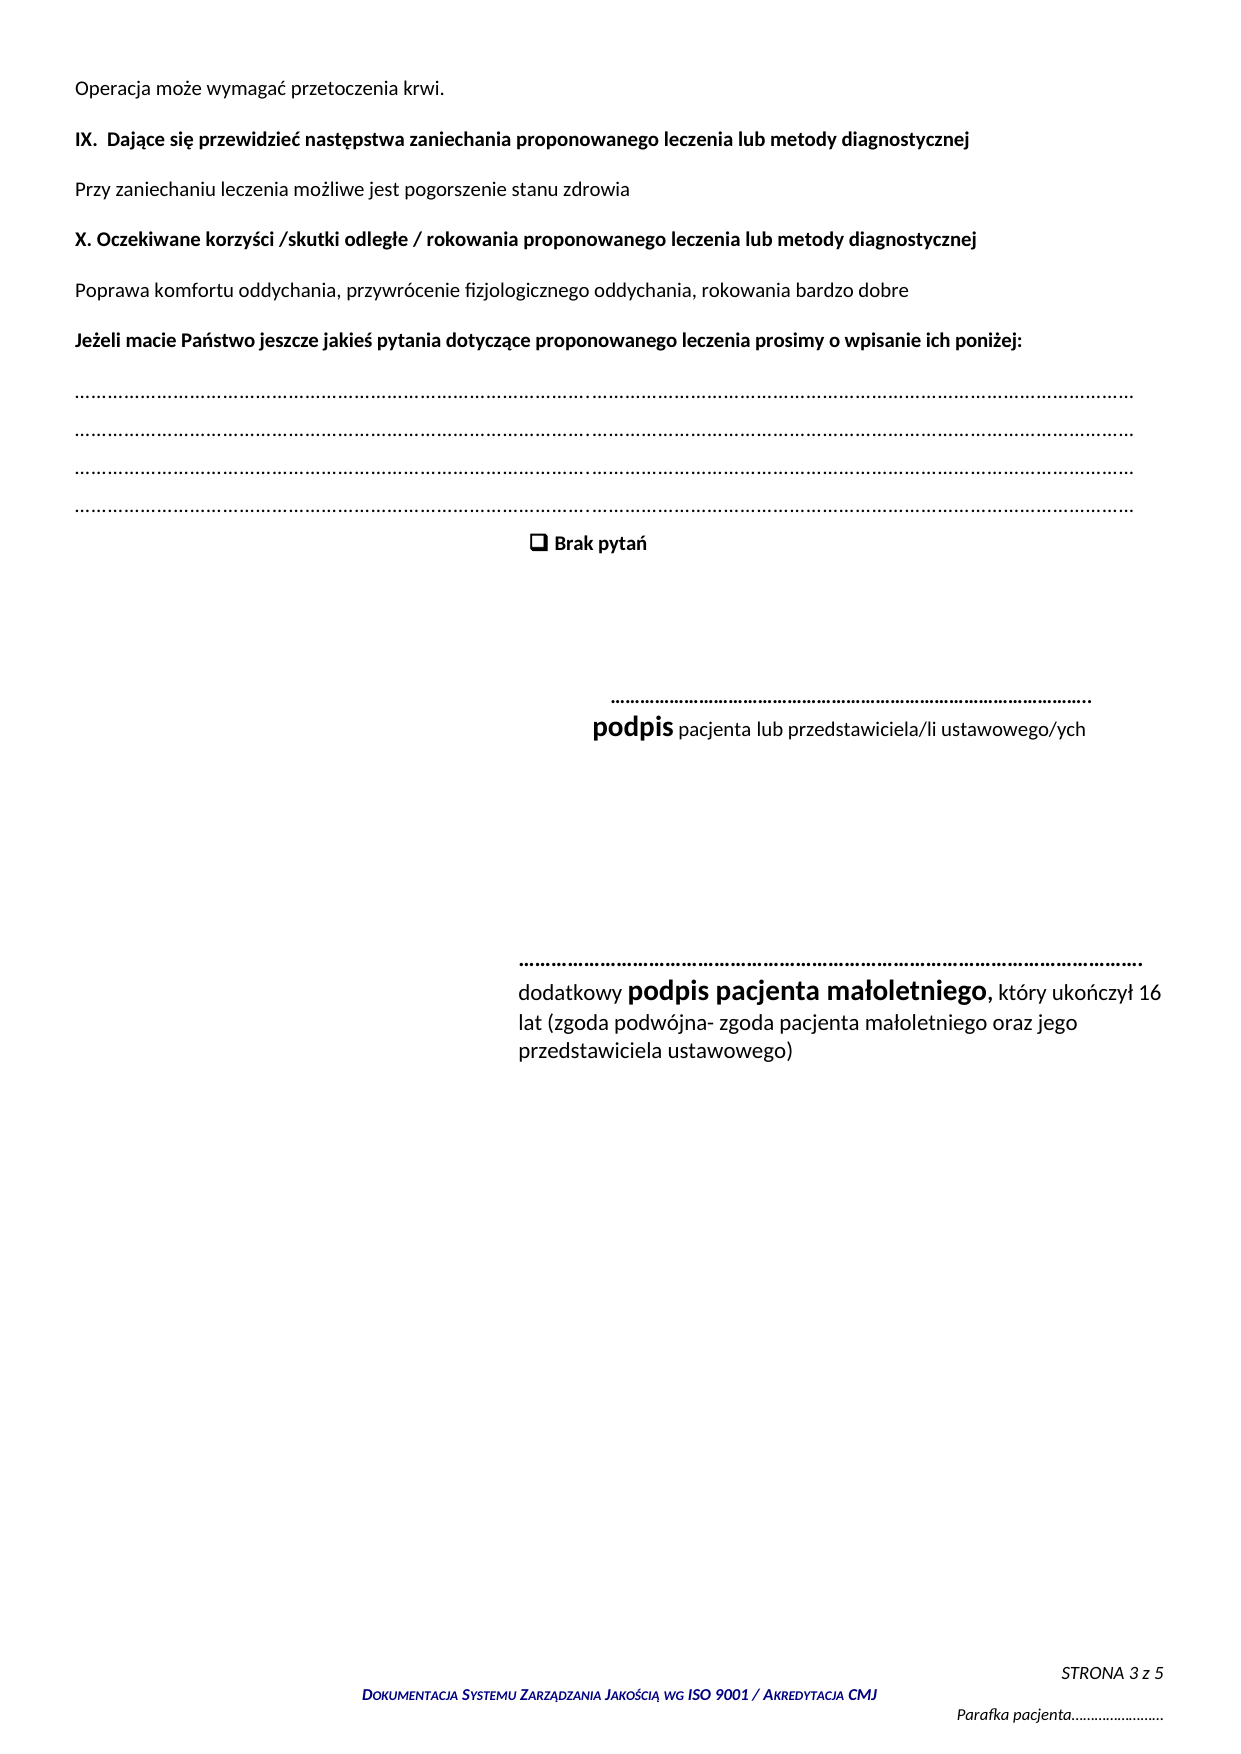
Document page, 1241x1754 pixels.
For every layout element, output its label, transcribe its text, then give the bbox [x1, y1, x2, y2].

text IX. Dające się przewidzieć następstwa zaniechania proponowanego leczenia lub metody diagnostycznej [75, 126, 1165, 151]
text ………………………………………………………………………………….……………………………………………………………………………………… [75, 454, 1165, 479]
text Brak pytań [518, 530, 1224, 556]
text Jeżeli macie Państwo jeszcze jakieś pytania dotyczące proponowanego leczenia prosimy o wpisanie ich poniżej: [75, 327, 1224, 353]
text Przy zaniechaniu leczenia możliwe jest pogorszenie stanu zdrowia [75, 176, 1165, 202]
text ………………………………………………………………………………….……………………………………………………………………………………… [75, 378, 1165, 403]
text ……………………………………………………………………………………………………. [518, 944, 1165, 972]
text …………………………………………………………………………………….. [518, 683, 1224, 708]
text ………………………………………………………………………………….……………………………………………………………………………………… [75, 492, 1165, 518]
text X. Oczekiwane korzyści /skutki odległe / rokowania proponowanego leczenia lub metody diagnostycznej [75, 227, 1165, 252]
text Poprawa komfortu oddychania, przywrócenie fizjologicznego oddychania, rokowania bardzo dobre [75, 277, 1165, 302]
text ………………………………………………………………………………….……………………………………………………………………………………… [75, 416, 1165, 441]
text podpis pacjenta lub przedstawiciela/li ustawowego/ych [518, 708, 1224, 744]
text dodatkowy podpis pacjenta małoletniego, który ukończył 16 lat (zgoda podwójna- zgoda pacjenta małoletniego oraz jego przedstawiciela ustawowego) [518, 972, 1165, 1064]
text Operacja może wymagać przetoczenia krwi. [75, 75, 1165, 100]
